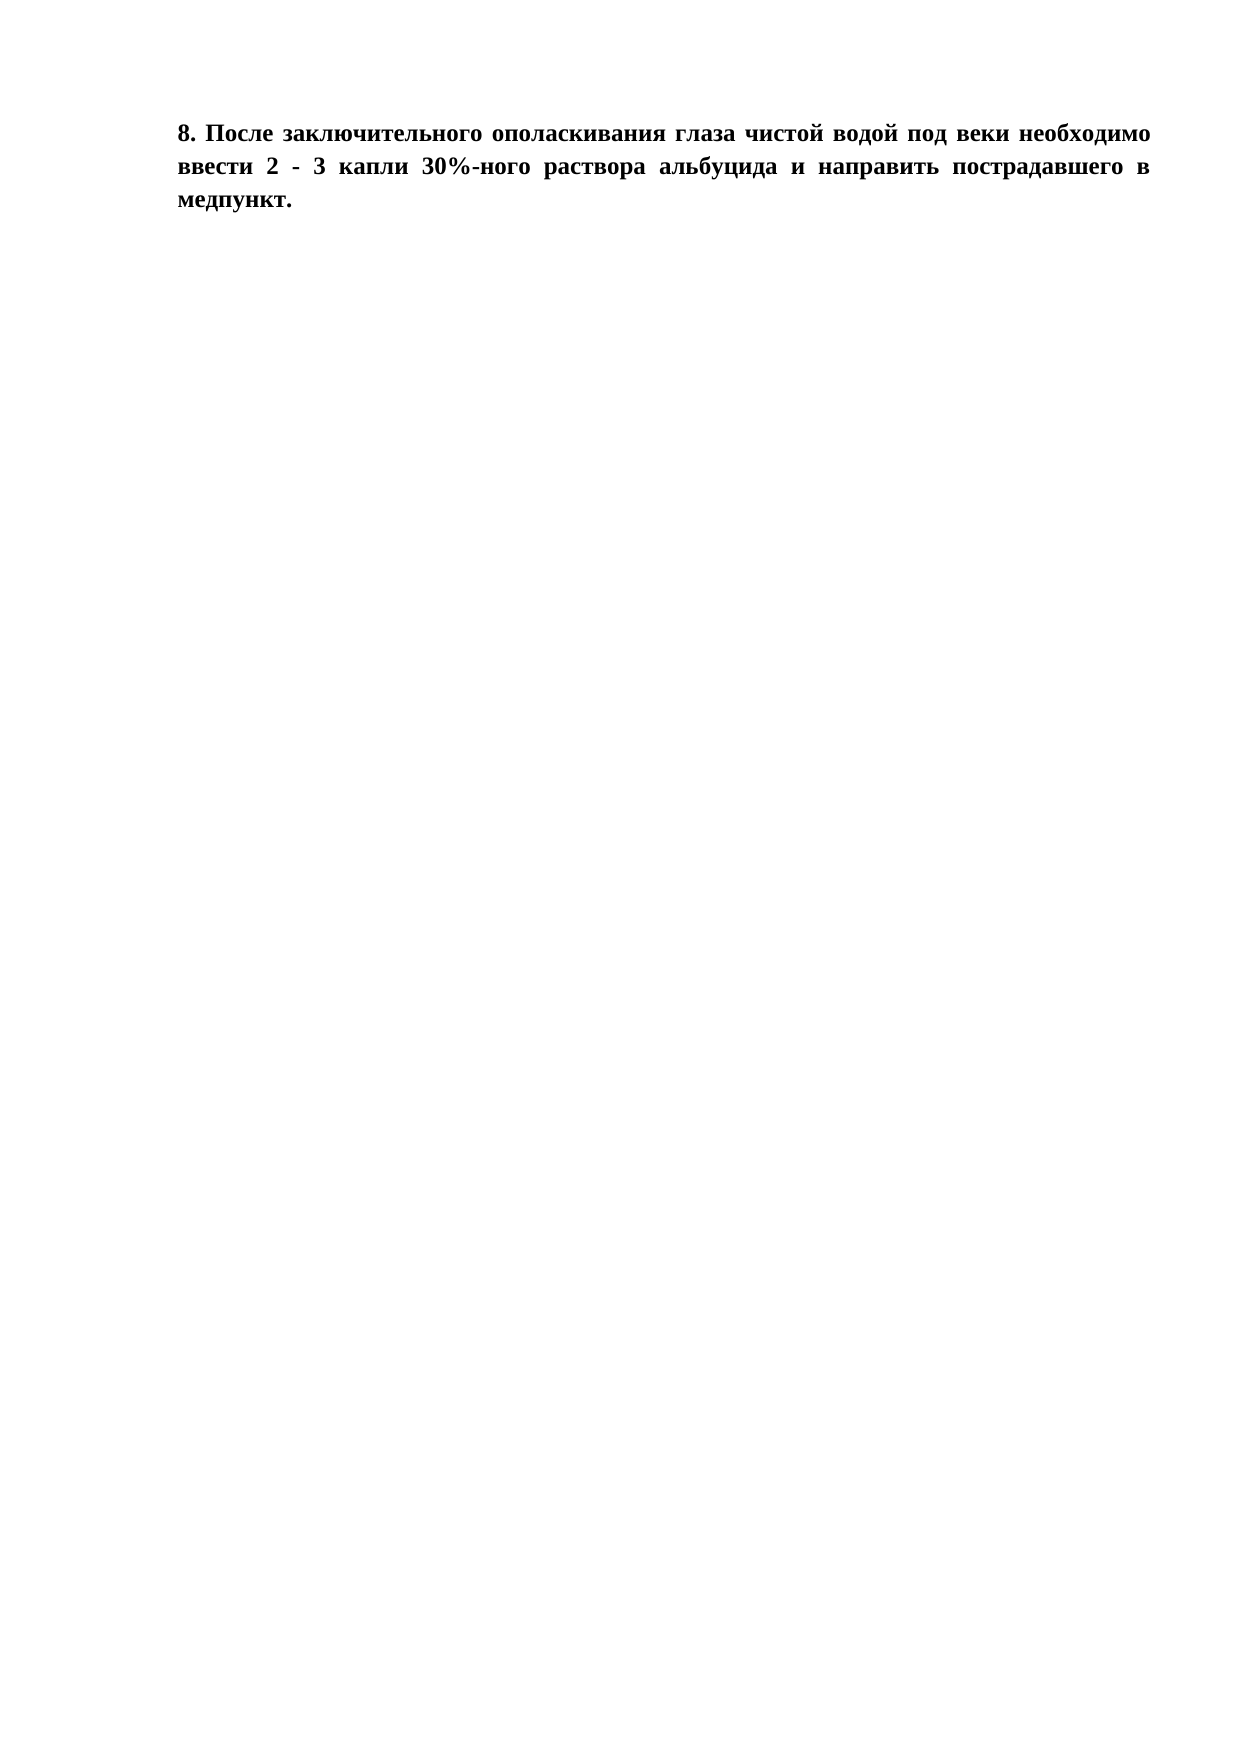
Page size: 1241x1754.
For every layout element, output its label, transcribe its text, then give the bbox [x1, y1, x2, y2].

text 8. После заключительного ополаскивания глаза чистой водой под веки необходимо ввести 2 - 3 капли 30%-ного раствора альбуцида и направить пострадавшего в медпункт. [177, 118, 1152, 213]
